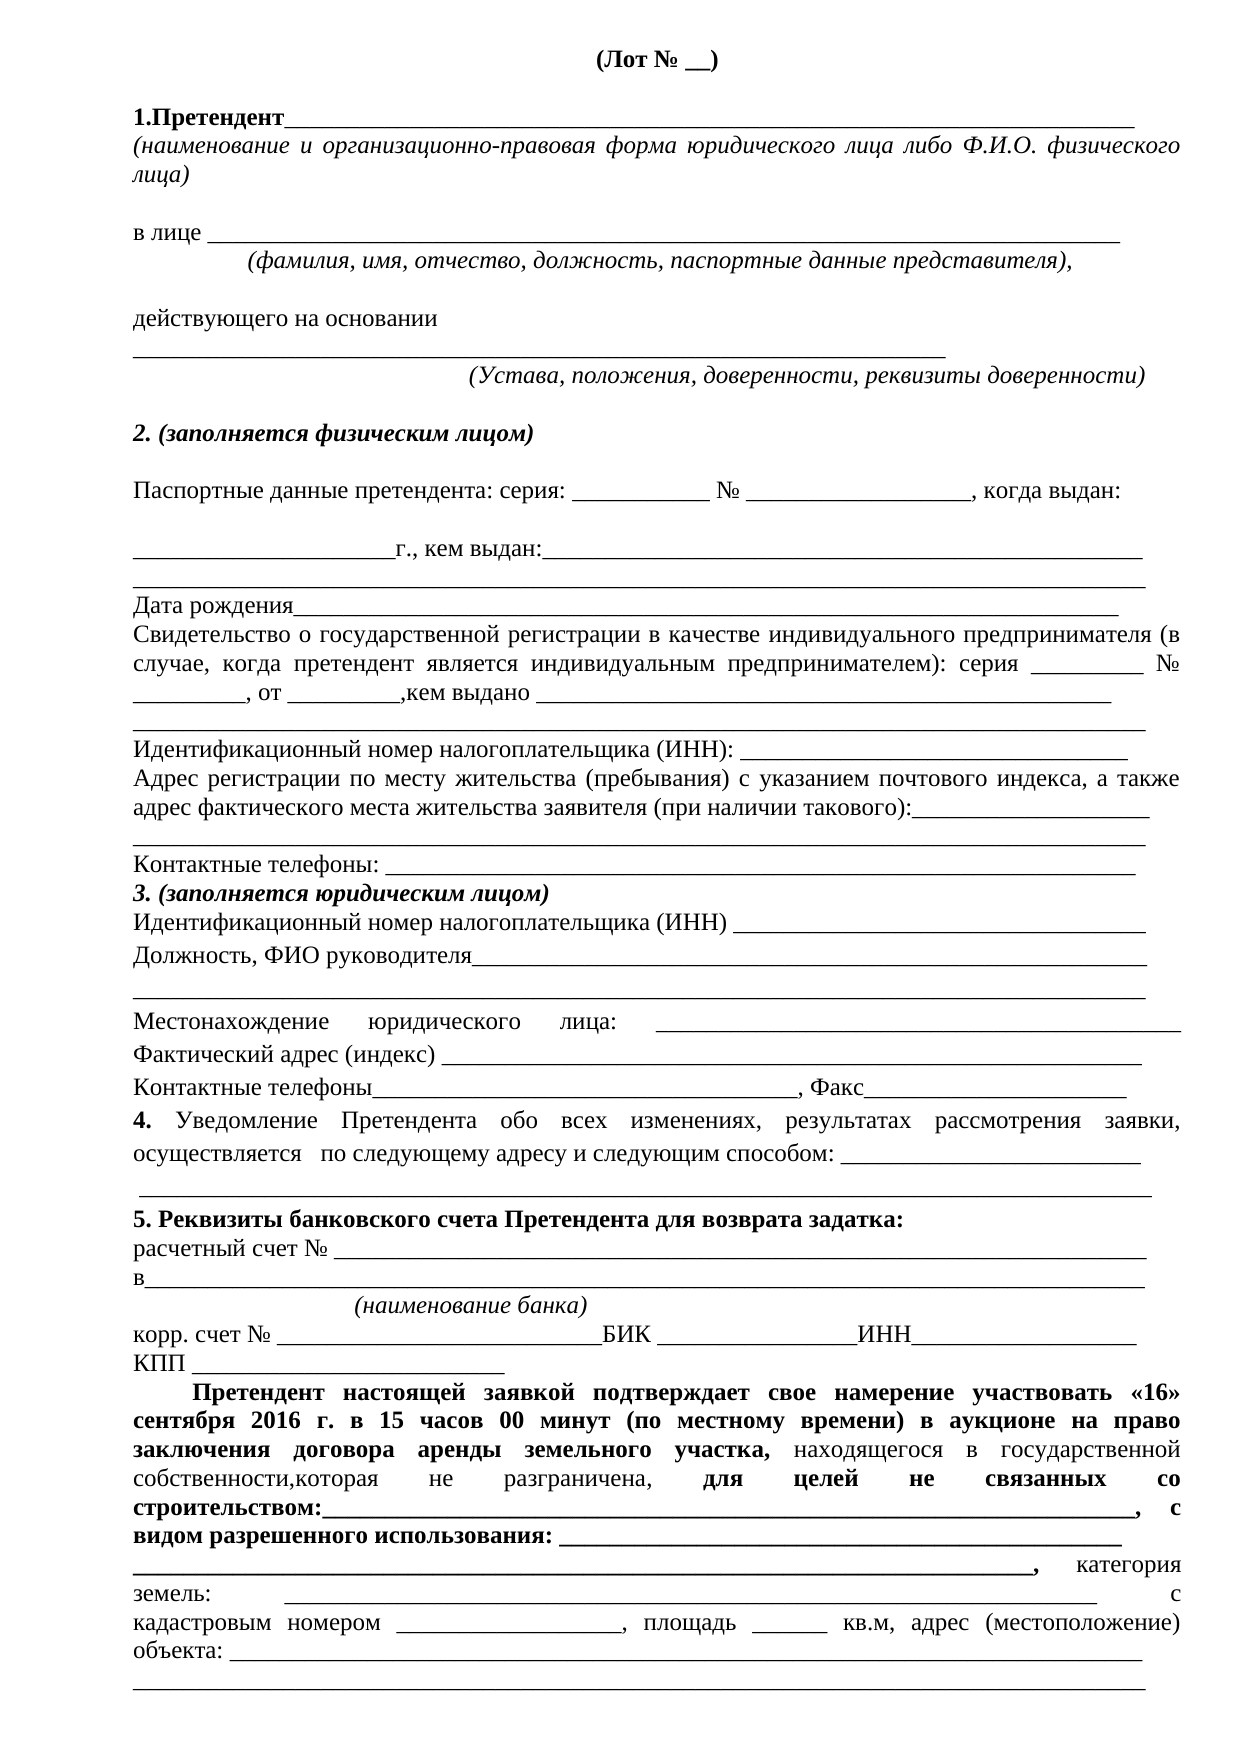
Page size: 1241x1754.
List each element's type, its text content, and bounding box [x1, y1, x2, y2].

text корр. счет № __________________________БИК ________________ИНН__________________ КПП _________________________ [133, 1319, 1181, 1377]
text Паспортные данные претендента: серия: ___________ № __________________, когда выдан: [133, 476, 1181, 504]
text в лице _________________________________________________________________________ [133, 217, 1181, 246]
text (Лот № __) [133, 44, 1181, 73]
text _________________________________________________________________________________ [133, 562, 1181, 591]
text Идентификационный номер налогоплательщика (ИНН) _________________________________ [133, 907, 1181, 936]
text _________________________________________________________________________________ [133, 1171, 1181, 1200]
text _________________________________________________________________________________ [133, 821, 1181, 849]
text _________________________________________________________________________________ [133, 1664, 1181, 1693]
text (фамилия, имя, отчество, должность, паспортные данные представителя), [133, 246, 1181, 274]
text Должность, ФИО руководителя______________________________________________________ [133, 940, 1181, 969]
text 1.Претендент____________________________________________________________________ [133, 102, 1181, 131]
text в________________________________________________________________________________ [133, 1262, 1181, 1290]
text _________________________________________________________________________________ [133, 973, 1181, 1002]
text Претендент настоящей заявкой подтверждает свое намерение участвовать «16» сентября 2016 г. в 15 часов 00 минут (по местному времени) в аукционе на право заключения договора аренды земельного участка, находящегося в государственной собственности,которая не разграничена, для целей не связанных со строительством:_________________________________________________________________, с видом разрешенного использования: _____________________________________________ [133, 1377, 1181, 1549]
text (Устава, положения, доверенности, реквизиты доверенности) [133, 361, 1181, 389]
text Свидетельство о государственной регистрации в качестве индивидуального предпринимателя (в случае, когда претендент является индивидуальным предпринимателем): серия _________ № _________, от _________,кем выдано ______________________________________________ [133, 619, 1181, 706]
text (наименование и организационно-правовая форма юридического лица либо Ф.И.О. физического лица) [133, 131, 1181, 188]
text Контактные телефоны: ____________________________________________________________ [133, 849, 1181, 878]
text _____________________г., кем выдан:________________________________________________ [133, 533, 1181, 562]
text ________________________________________________________________________, категория земель: _________________________________________________________________ с кадастровым номером __________________, площадь ______ кв.м, адрес (местоположение) объекта: _________________________________________________________________________ [133, 1549, 1181, 1664]
text 3. (заполняется юридическим лицом) [133, 878, 1181, 907]
text _________________________________________________________________________________ [133, 706, 1181, 734]
text расчетный счет № _________________________________________________________________ [133, 1233, 1181, 1262]
text 4. Уведомление Претендента обо всех изменениях, результатах рассмотрения заявки, осуществляется по следующему адресу и следующим способом: ________________________ [133, 1105, 1181, 1167]
text 5. Реквизиты банковского счета Претендента для возврата задатка: [133, 1204, 1181, 1233]
text Адрес регистрации по месту жительства (пребывания) с указанием почтового индекса, а также адрес фактического места жительства заявителя (при наличии такового):___________________ [133, 763, 1181, 821]
text Местонахождение юридического лица: __________________________________________ Фактический адрес (индекс) ________________________________________________________ [133, 1006, 1181, 1068]
text (наименование банка) [133, 1290, 1181, 1319]
text действующего на основании _________________________________________________________________ [133, 303, 1181, 361]
text Дата рождения__________________________________________________________________ [133, 591, 1181, 619]
text Идентификационный номер налогоплательщика (ИНН): _______________________________ [133, 734, 1181, 763]
text Контактные телефоны__________________________________, Факс_____________________ [133, 1072, 1181, 1101]
text 2. (заполняется физическим лицом) [133, 418, 1181, 447]
